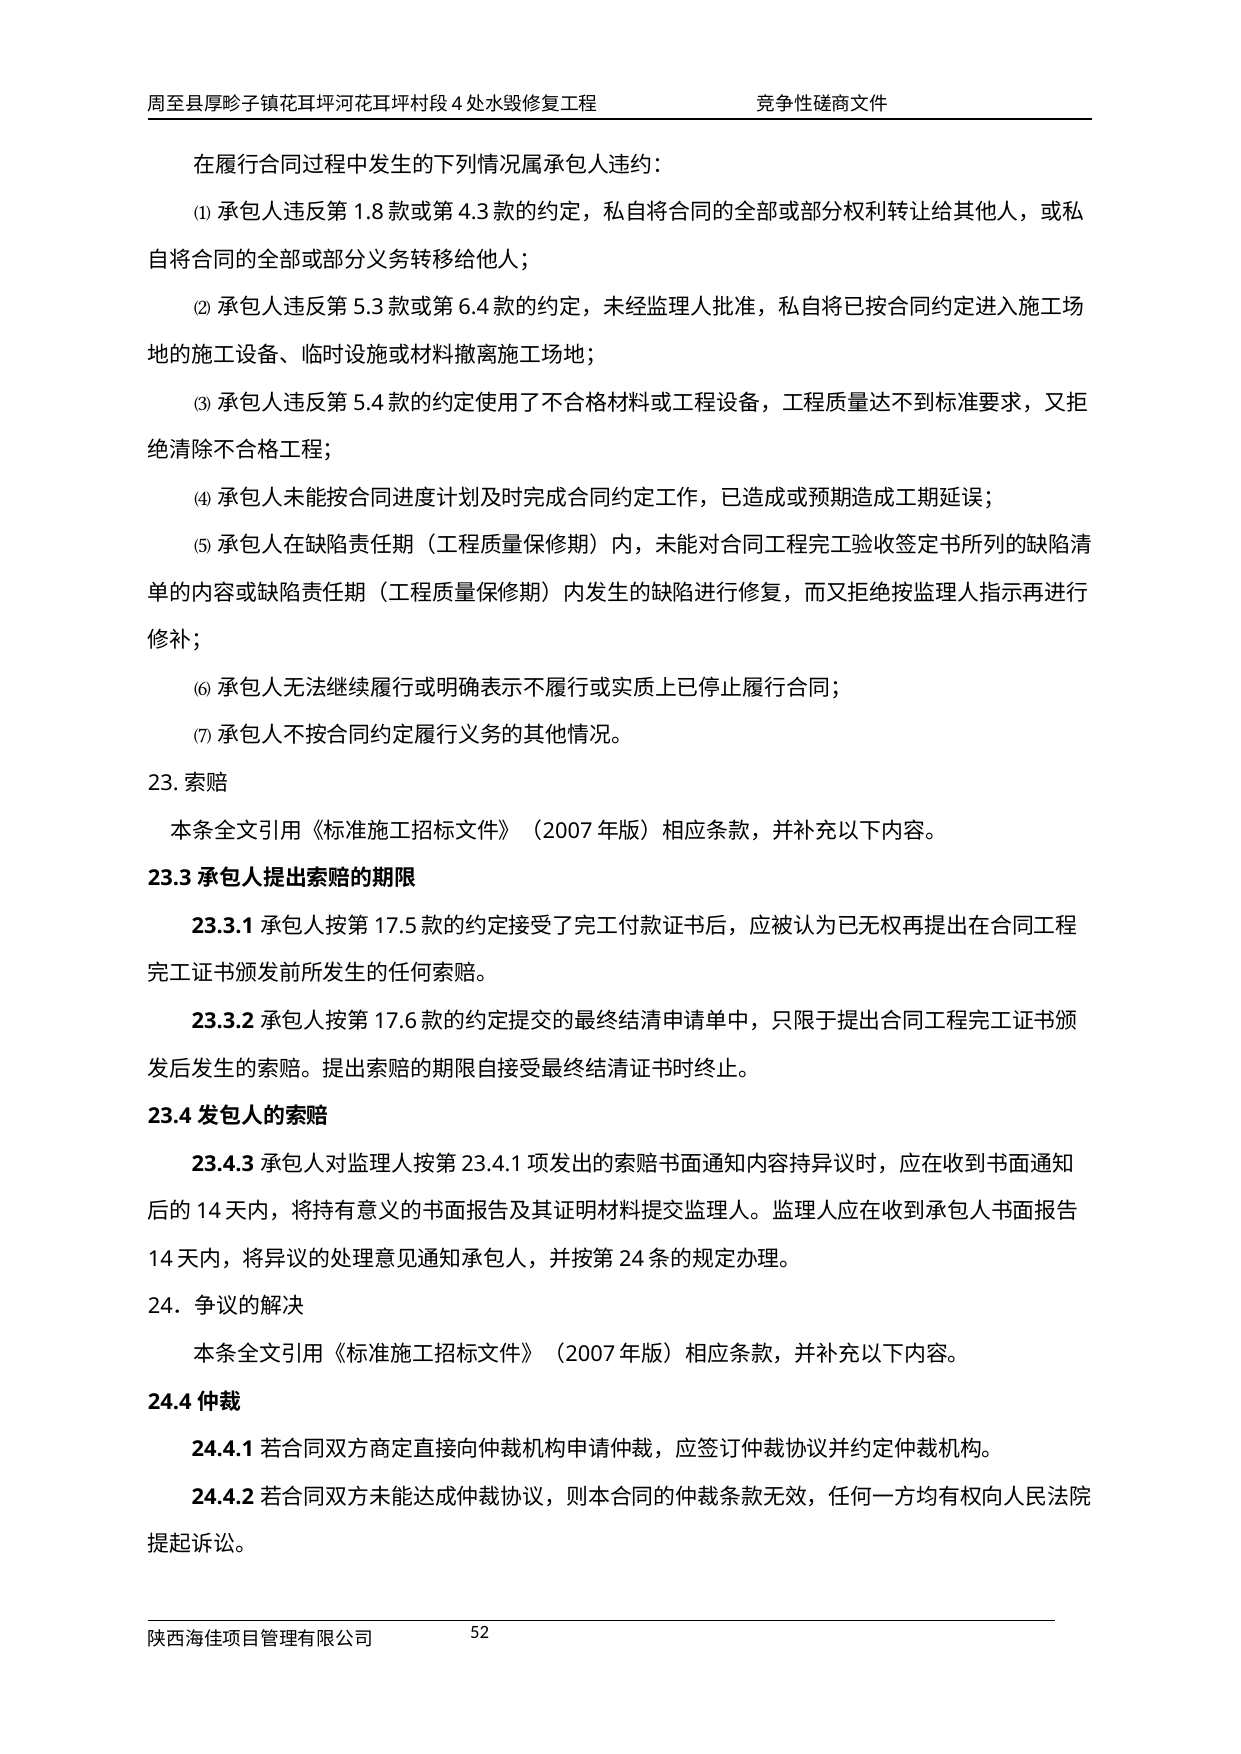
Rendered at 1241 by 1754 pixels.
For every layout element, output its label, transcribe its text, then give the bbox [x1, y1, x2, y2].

text ⑶ 承包人违反第5.4款的约定使用了不合格材料或工程设备，工程质量达不到标准要求，又拒绝清除不合格工程； [148, 384, 1092, 464]
text 24.4.2 若合同双方未能达成仲裁协议，则本合同的仲裁条款无效，任何一方均有权向人民法院提起诉讼。 [148, 1479, 1092, 1558]
text 本条全文引用《标准施工招标文件》（2007年版）相应条款，并补充以下内容。 [148, 1336, 1092, 1368]
text ⑺ 承包人不按合同约定履行义务的其他情况。 [148, 717, 1092, 749]
text ⑹ 承包人无法继续履行或明确表示不履行或实质上已停止履行合同； [148, 670, 1092, 702]
text ⑷ 承包人未能按合同进度计划及时完成合同约定工作，已造成或预期造成工期延误； [148, 479, 1092, 511]
text 23.3.2 承包人按第17.6款的约定提交的最终结清申请单中，只限于提出合同工程完工证书颁发后发生的索赔。提出索赔的期限自接受最终结清证书时终止。 [148, 1003, 1092, 1082]
text 本条全文引用《标准施工招标文件》（2007年版）相应条款，并补充以下内容。 [148, 813, 1092, 844]
text ⑴ 承包人违反第1.8款或第4.3款的约定，私自将合同的全部或部分权利转让给其他人，或私自将合同的全部或部分义务转移给他人； [148, 194, 1092, 273]
text 23.4 发包人的索赔 [148, 1098, 1092, 1130]
text 23.3.1 承包人按第17.5款的约定接受了完工付款证书后，应被认为已无权再提出在合同工程完工证书颁发前所发生的任何索赔。 [148, 908, 1092, 987]
text 24.4 仲裁 [148, 1384, 1092, 1415]
text 24.4.1 若合同双方商定直接向仲裁机构申请仲裁，应签订仲裁协议并约定仲裁机构。 [148, 1431, 1092, 1463]
subtitle 23. 索赔 [148, 765, 1092, 797]
text 在履行合同过程中发生的下列情况属承包人违约： [148, 147, 1092, 178]
text 23.4.3 承包人对监理人按第23.4.1项发出的索赔书面通知内容持异议时，应在收到书面通知后的14天内，将持有意义的书面报告及其证明材料提交监理人。监理人应在收到承包人书面报告14天内，将异议的处理意见通知承包人，并按第24条的规定办理。 [148, 1146, 1092, 1273]
subtitle 24．争议的解决 [148, 1288, 1092, 1320]
text ⑵ 承包人违反第5.3款或第6.4款的约定，未经监理人批准，私自将已按合同约定进入施工场地的施工设备、临时设施或材料撤离施工场地； [148, 289, 1092, 369]
text ⑸ 承包人在缺陷责任期（工程质量保修期）内，未能对合同工程完工验收签定书所列的缺陷清单的内容或缺陷责任期（工程质量保修期）内发生的缺陷进行修复，而又拒绝按监理人指示再进行修补； [148, 527, 1092, 654]
text 23.3 承包人提出索赔的期限 [148, 860, 1092, 892]
